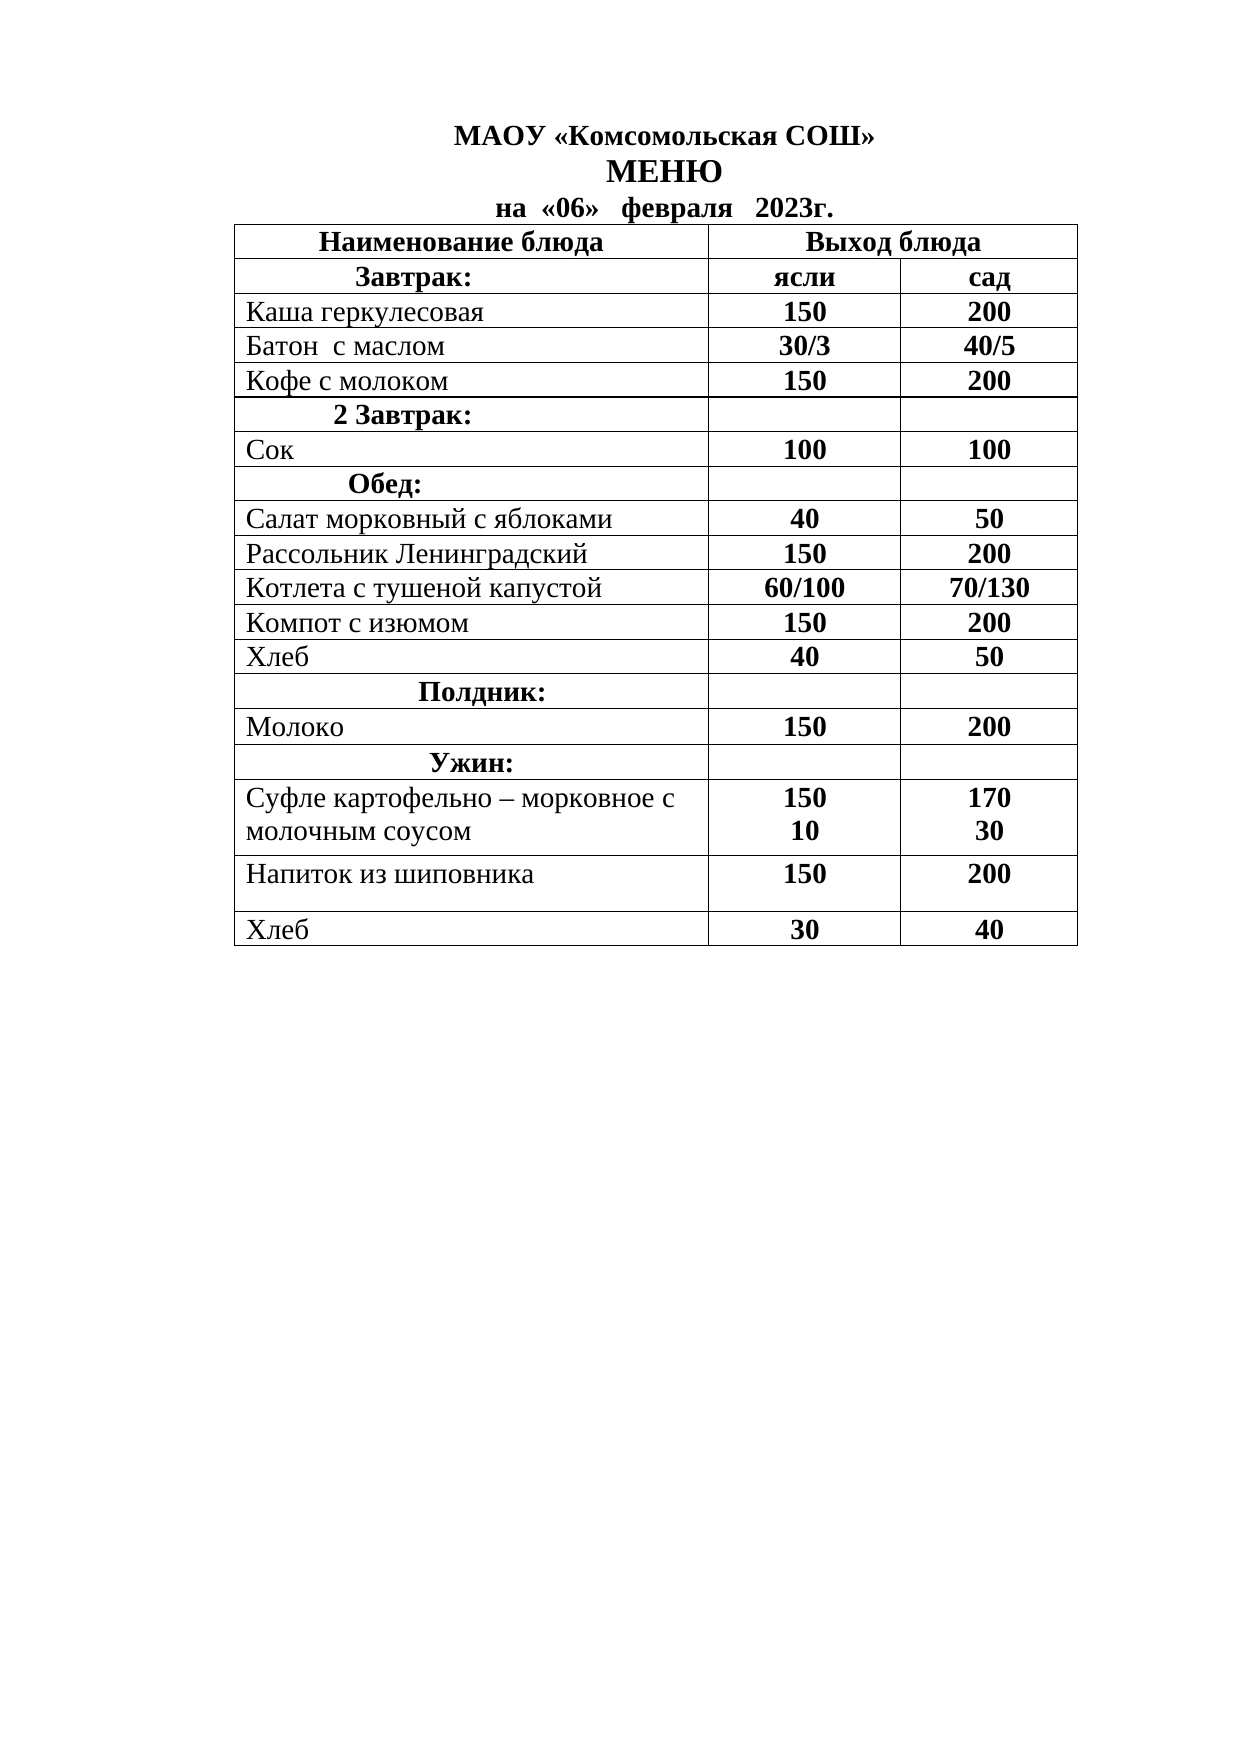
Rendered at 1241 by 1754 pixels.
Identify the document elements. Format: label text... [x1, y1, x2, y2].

table_cell 40 [709, 501, 900, 535]
table_cell [901, 674, 1077, 708]
text на «06» февраля 2023г. [177, 190, 1152, 223]
table_cell 200 [901, 294, 1077, 327]
table_cell 2 Завтрак: [235, 398, 708, 431]
table_cell [709, 467, 900, 500]
table_cell 200 [901, 536, 1077, 569]
table_cell 150 [709, 363, 900, 396]
table_cell 100 [901, 432, 1077, 466]
table_cell [901, 398, 1077, 431]
table_cell Салат морковный с яблоками [235, 501, 708, 535]
table_cell 30 [709, 912, 900, 945]
text МЕНЮ [177, 152, 1152, 190]
table_cell Молоко [235, 709, 708, 744]
table_cell Обед: [235, 467, 708, 500]
table_cell Котлета с тушеной капустой [235, 570, 708, 604]
table_cell 30/3 [709, 328, 900, 362]
table_cell 150 [709, 709, 900, 744]
table_cell 100 [709, 432, 900, 466]
table_cell 150 [709, 536, 900, 569]
table_cell Хлеб [235, 640, 708, 673]
table_cell 150 [709, 294, 900, 327]
table_cell Напиток из шиповника [235, 856, 708, 911]
table_cell 150 [709, 856, 900, 911]
table_cell Компот с изюмом [235, 605, 708, 638]
table_cell 200 [901, 363, 1077, 396]
text МАОУ «Комсомольская СОШ» [177, 118, 1152, 152]
table_cell ясли [709, 259, 900, 293]
table_cell Каша геркулесовая [235, 294, 708, 327]
table_cell [901, 467, 1077, 500]
table_cell [709, 674, 900, 708]
table_cell 200 [901, 856, 1077, 911]
table_cell [901, 745, 1077, 779]
table_cell Суфле картофельно – морковное с молочным соусом [235, 780, 708, 855]
table_cell 40 [901, 912, 1077, 945]
table_cell Рассольник Ленинградский [235, 536, 708, 569]
table_cell 50 [901, 640, 1077, 673]
table_cell 40 [709, 640, 900, 673]
table_cell [709, 745, 900, 779]
table_cell 150 10 [709, 780, 900, 855]
table_header Наименование блюда [235, 225, 708, 258]
table_cell Завтрак: [235, 259, 708, 293]
table_cell Батон с маслом [235, 328, 708, 362]
table_cell 200 [901, 605, 1077, 638]
table_cell 150 [709, 605, 900, 638]
table_cell 60/100 [709, 570, 900, 604]
table_cell сад [901, 259, 1077, 293]
table_cell Кофе с молоком [235, 363, 708, 396]
table_cell Сок [235, 432, 708, 466]
table_cell 50 [901, 501, 1077, 535]
table_cell 40/5 [901, 328, 1077, 362]
table_cell Полдник: [235, 674, 708, 708]
table_cell Ужин: [235, 745, 708, 779]
table_cell [709, 398, 900, 431]
table_header Выход блюда [709, 225, 1077, 258]
table_cell 70/130 [901, 570, 1077, 604]
table_cell Хлеб [235, 912, 708, 945]
table_cell 200 [901, 709, 1077, 744]
table_cell 170 30 [901, 780, 1077, 855]
